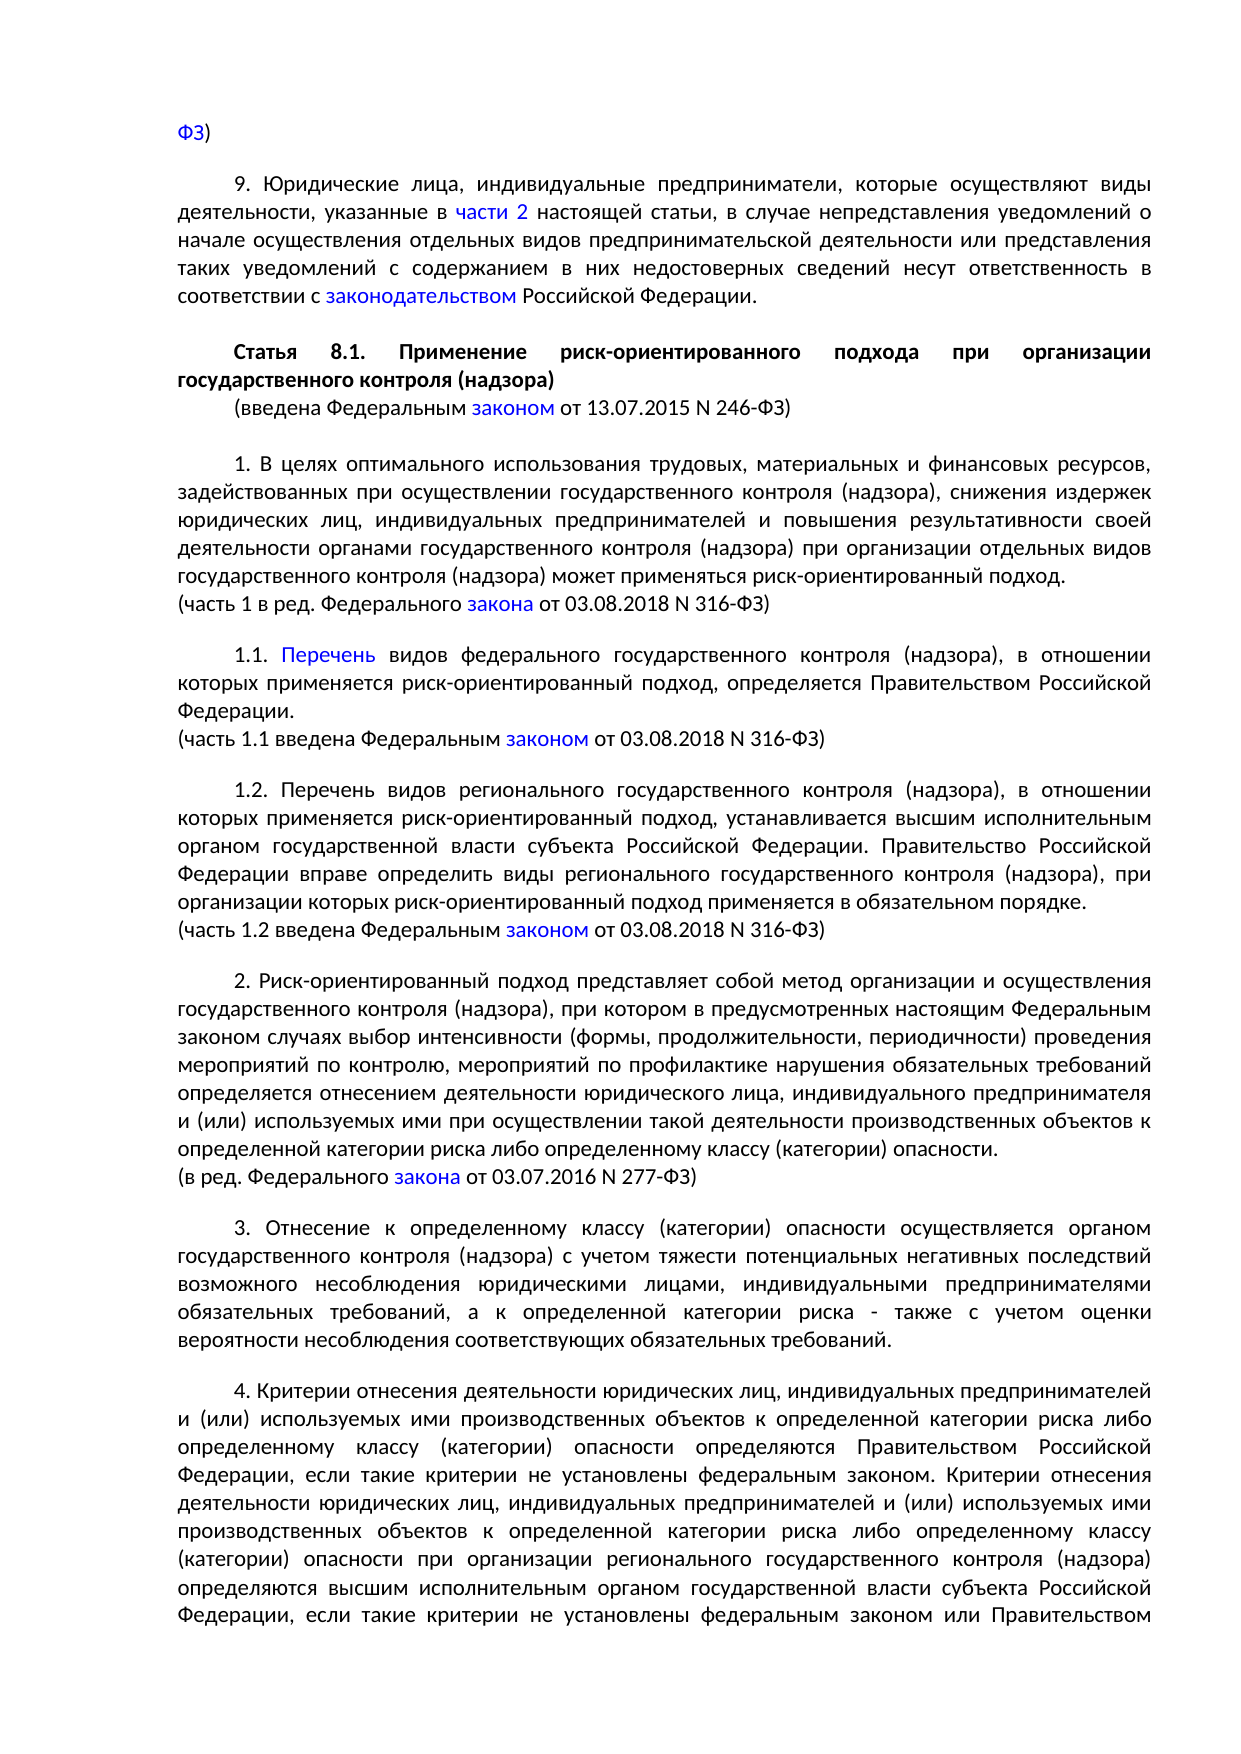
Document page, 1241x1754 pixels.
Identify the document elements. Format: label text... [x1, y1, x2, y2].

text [177, 118, 1152, 146]
text (в ред. Федерального закона от 03.07.2016 N 277-ФЗ) [177, 1162, 1152, 1191]
text (часть 1.1 введена Федеральным законом от 03.08.2018 N 316-ФЗ) [177, 724, 1152, 752]
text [177, 1376, 1152, 1629]
text 1. В целях оптимального использования трудовых, материальных и финансовых ресурсов, задействованных при осуществлении государственного контроля (надзора), снижения издержек юридических лиц, индивидуальных предпринимателей и повышения результативности своей деятельности органами государственного контроля (надзора) при организации отдельных видов государственного контроля (надзора) может применяться риск-ориентированный подход. [177, 449, 1152, 589]
title Статья 8.1. Применение риск-ориентированного подхода при организации государственного контроля (надзора) [177, 337, 1152, 393]
text (часть 1 в ред. Федерального закона от 03.08.2018 N 316-ФЗ) [177, 589, 1152, 617]
text (часть 1.2 введена Федеральным законом от 03.08.2018 N 316-ФЗ) [177, 915, 1152, 943]
text 1.1. Перечень видов федерального государственного контроля (надзора), в отношении которых применяется риск-ориентированный подход, определяется Правительством Российской Федерации. [177, 640, 1152, 724]
text 3. Отнесение к определенному классу (категории) опасности осуществляется органом государственного контроля (надзора) с учетом тяжести потенциальных негативных последствий возможного несоблюдения юридическими лицами, индивидуальными предпринимателями обязательных требований, а к определенной категории риска - также с учетом оценки вероятности несоблюдения соответствующих обязательных требований. [177, 1213, 1152, 1353]
text (введена Федеральным законом от 13.07.2015 N 246-ФЗ) [177, 393, 1152, 421]
text 1.2. Перечень видов регионального государственного контроля (надзора), в отношении которых применяется риск-ориентированный подход, устанавливается высшим исполнительным органом государственной власти субъекта Российской Федерации. Правительство Российской Федерации вправе определить виды регионального государственного контроля (надзора), при организации которых риск-ориентированный подход применяется в обязательном порядке. [177, 775, 1152, 915]
text 9. Юридические лица, индивидуальные предприниматели, которые осуществляют виды деятельности, указанные в части 2 настоящей статьи, в случае непредставления уведомлений о начале осуществления отдельных видов предпринимательской деятельности или представления таких уведомлений с содержанием в них недостоверных сведений несут ответственность в соответствии с законодательством Российской Федерации. [177, 169, 1152, 309]
text 2. Риск-ориентированный подход представляет собой метод организации и осуществления государственного контроля (надзора), при котором в предусмотренных настоящим Федеральным законом случаях выбор интенсивности (формы, продолжительности, периодичности) проведения мероприятий по контролю, мероприятий по профилактике нарушения обязательных требований определяется отнесением деятельности юридического лица, индивидуального предпринимателя и (или) используемых ими при осуществлении такой деятельности производственных объектов к определенной категории риска либо определенному классу (категории) опасности. [177, 966, 1152, 1162]
